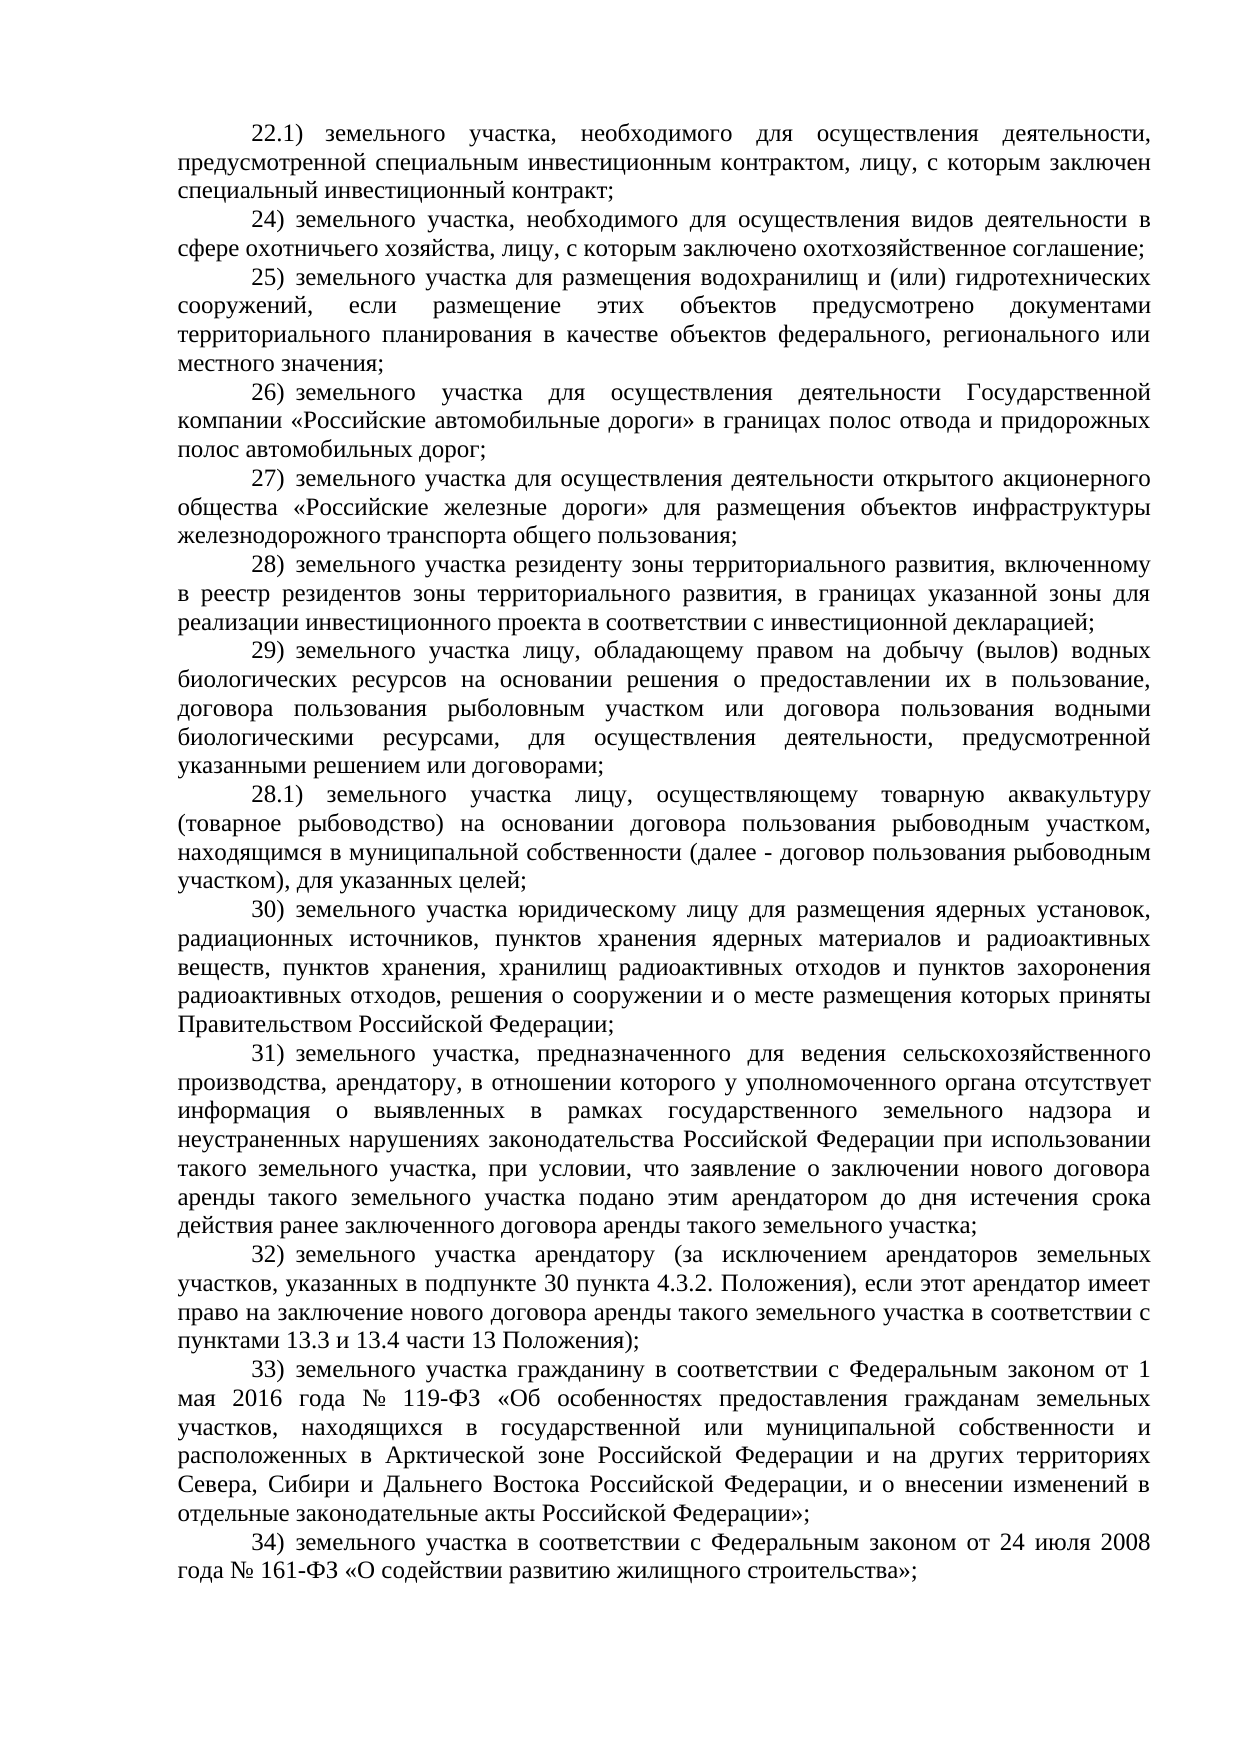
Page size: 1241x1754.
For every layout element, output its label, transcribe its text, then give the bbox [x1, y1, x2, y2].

list земельного участка, необходимого для осуществления видов деятельности в сфере охотничьего хозяйства, лицу, с которым заключено охотхозяйственное соглашение; [177, 204, 1152, 262]
list 28.1) земельного участка лицу, осуществляющему товарную аквакультуру (товарное рыбоводство) на основании договора пользования рыбоводным участком, находящимся в муниципальной собственности (далее - договор пользования рыбоводным участком), для указанных целей; [177, 779, 1152, 894]
list земельного участка арендатору (за исключением арендаторов земельных участков, указанных в подпункте 30 пункта 4.3.2. Положения), если этот арендатор имеет право на заключение нового договора аренды такого земельного участка в соответствии с пунктами 13.3 и 13.4 части 13 Положения); [177, 1239, 1152, 1354]
list земельного участка в соответствии с Федеральным законом от 24 июля 2008 года № 161-ФЗ «О содействии развитию жилищного строительства»; [177, 1527, 1152, 1584]
list земельного участка, необходимого для осуществления деятельности, предусмотренной специальным инвестиционным контрактом, лицу, с которым заключен специальный инвестиционный контракт; [177, 118, 1152, 204]
list земельного участка резиденту зоны территориального развития, включенному в реестр резидентов зоны территориального развития, в границах указанной зоны для реализации инвестиционного проекта в соответствии с инвестиционной декларацией; [177, 549, 1152, 636]
list земельного участка, предназначенного для ведения сельскохозяйственного производства, арендатору, в отношении которого у уполномоченного органа отсутствует информация о выявленных в рамках государственного земельного надзора и неустраненных нарушениях законодательства Российской Федерации при использовании такого земельного участка, при условии, что заявление о заключении нового договора аренды такого земельного участка подано этим арендатором до дня истечения срока действия ранее заключенного договора аренды такого земельного участка; [177, 1038, 1152, 1239]
list земельного участка лицу, обладающему правом на добычу (вылов) водных биологических ресурсов на основании решения о предоставлении их в пользование, договора пользования рыболовным участком или договора пользования водными биологическими ресурсами, для осуществления деятельности, предусмотренной указанными решением или договорами; [177, 636, 1152, 779]
list земельного участка для осуществления деятельности Государственной компании «Российские автомобильные дороги» в границах полос отвода и придорожных полос автомобильных дорог; [177, 377, 1152, 463]
list земельного участка юридическому лицу для размещения ядерных установок, радиационных источников, пунктов хранения ядерных материалов и радиоактивных веществ, пунктов хранения, хранилищ радиоактивных отходов и пунктов захоронения радиоактивных отходов, решения о сооружении и о месте размещения которых приняты Правительством Российской Федерации; [177, 894, 1152, 1038]
list земельного участка гражданину в соответствии с Федеральным законом от 1 мая 2016 года № 119-ФЗ «Об особенностях предоставления гражданам земельных участков, находящихся в государственной или муниципальной собственности и расположенных в Арктической зоне Российской Федерации и на других территориях Севера, Сибири и Дальнего Востока Российской Федерации, и о внесении изменений в отдельные законодательные акты Российской Федерации»; [177, 1354, 1152, 1527]
list земельного участка для осуществления деятельности открытого акционерного общества «Российские железные дороги» для размещения объектов инфраструктуры железнодорожного транспорта общего пользования; [177, 463, 1152, 549]
list земельного участка для размещения водохранилищ и (или) гидротехнических сооружений, если размещение этих объектов предусмотрено документами территориального планирования в качестве объектов федерального, регионального или местного значения; [177, 262, 1152, 377]
